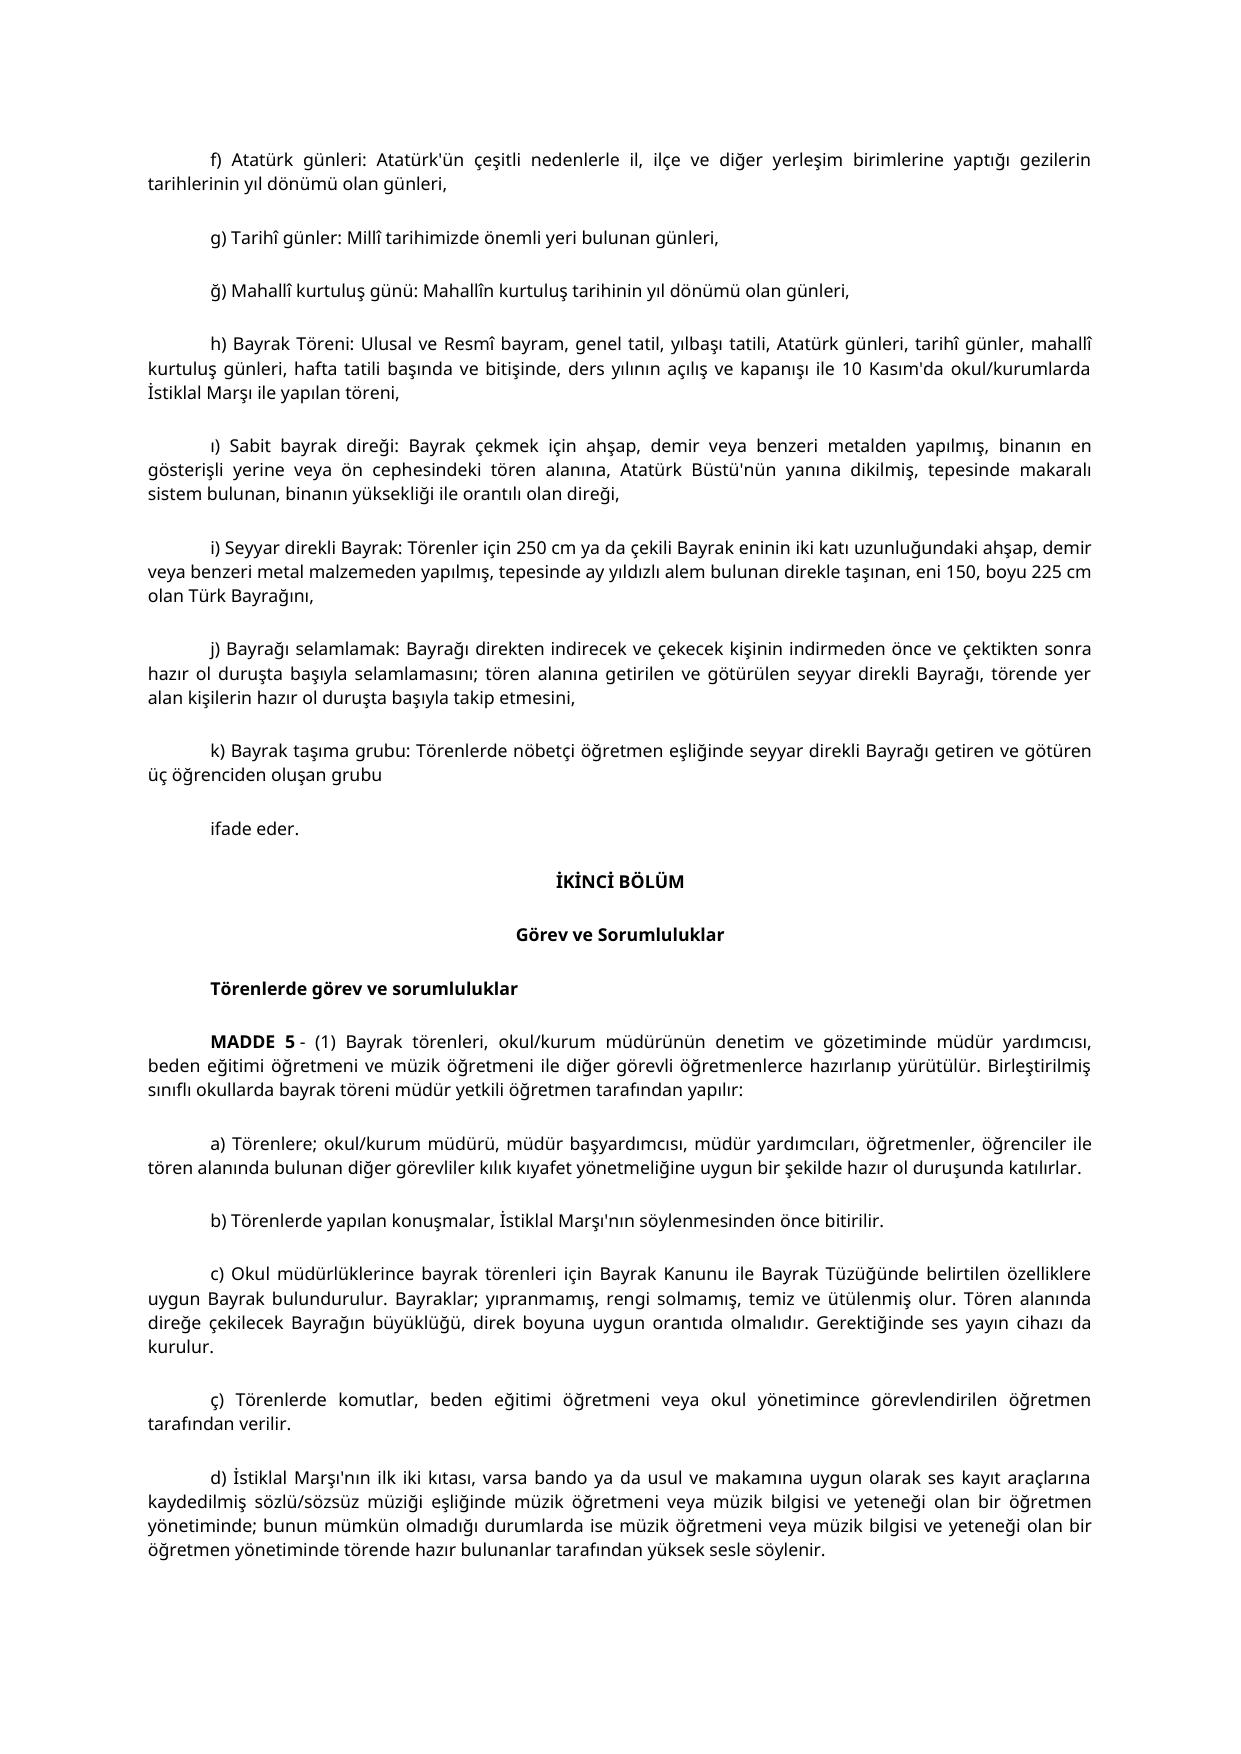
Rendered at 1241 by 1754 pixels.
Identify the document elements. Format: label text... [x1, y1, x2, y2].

text h) Bayrak Töreni: Ulusal ve Resmî bayram, genel tatil, yılbaşı tatili, Atatürk günleri, tarihî günler, mahallî kurtuluş günleri, hafta tatili başında ve bitişinde, ders yılının açılış ve kapanışı ile 10 Kasım'da okul/kurumlarda İstiklal Marşı ile yapılan töreni, [148, 332, 1093, 404]
text ç) Törenlerde komutlar, beden eğitimi öğretmeni veya okul yönetimince görevlendirilen öğretmen tarafından verilir. [148, 1388, 1093, 1436]
text İKİNCİ BÖLÜM [148, 869, 1093, 893]
text d) İstiklal Marşı'nın ilk iki kıtası, varsa bando ya da usul ve makamına uygun olarak ses kayıt araçlarına kaydedilmiş sözlü/sözsüz müziği eşliğinde müzik öğretmeni veya müzik bilgisi ve yeteneği olan bir öğretmen yönetiminde; bunun mümkün olmadığı durumlarda ise müzik öğretmeni veya müzik bilgisi ve yeteneği olan bir öğretmen yönetiminde törende hazır bulunanlar tarafından yüksek sesle söylenir. [148, 1465, 1093, 1562]
text MADDE 5 - (1) Bayrak törenleri, okul/kurum müdürünün denetim ve gözetiminde müdür yardımcısı, beden eğitimi öğretmeni ve müzik öğretmeni ile diğer görevli öğretmenlerce hazırlanıp yürütülür. Birleştirilmiş sınıflı okullarda bayrak töreni müdür yetkili öğretmen tarafından yapılır: [148, 1029, 1093, 1102]
text f) Atatürk günleri: Atatürk'ün çeşitli nedenlerle il, ilçe ve diğer yerleşim birimlerine yaptığı gezilerin tarihlerinin yıl dönümü olan günleri, [148, 148, 1093, 196]
text a) Törenlere; okul/kurum müdürü, müdür başyardımcısı, müdür yardımcıları, öğretmenler, öğrenciler ile tören alanında bulunan diğer görevliler kılık kıyafet yönetmeliğine uygun bir şekilde hazır ol duruşunda katılırlar. [148, 1131, 1093, 1179]
text ı) Sabit bayrak direği: Bayrak çekmek için ahşap, demir veya benzeri metalden yapılmış, binanın en gösterişli yerine veya ön cephesindeki tören alanına, Atatürk Büstü'nün yanına dikilmiş, tepesinde makaralı sistem bulunan, binanın yüksekliği ile orantılı olan direği, [148, 433, 1093, 506]
text i) Seyyar direkli Bayrak: Törenler için 250 cm ya da çekili Bayrak eninin iki katı uzunluğundaki ahşap, demir veya benzeri metal malzemeden yapılmış, tepesinde ay yıldızlı alem bulunan direkle taşınan, eni 150, boyu 225 cm olan Türk Bayrağını, [148, 535, 1093, 608]
text ğ) Mahallî kurtuluş günü: Mahallîn kurtuluş tarihinin yıl dönümü olan günleri, [148, 278, 1093, 303]
text k) Bayrak taşıma grubu: Törenlerde nöbetçi öğretmen eşliğinde seyyar direkli Bayrağı getiren ve götüren üç öğrenciden oluşan grubu [148, 738, 1093, 787]
text Görev ve Sorumluluklar [148, 923, 1093, 947]
text g) Tarihî günler: Millî tarihimizde önemli yeri bulunan günleri, [148, 225, 1093, 249]
text Törenlerde görev ve sorumluluklar [148, 976, 1093, 1000]
text c) Okul müdürlüklerince bayrak törenleri için Bayrak Kanunu ile Bayrak Tüzüğünde belirtilen özelliklere uygun Bayrak bulundurulur. Bayraklar; yıpranmamış, rengi solmamış, temiz ve ütülenmiş olur. Tören alanında direğe çekilecek Bayrağın büyüklüğü, direk boyuna uygun orantıda olmalıdır. Gerektiğinde ses yayın cihazı da kurulur. [148, 1262, 1093, 1358]
text ifade eder. [148, 816, 1093, 840]
text j) Bayrağı selamlamak: Bayrağı direkten indirecek ve çekecek kişinin indirmeden önce ve çektikten sonra hazır ol duruşta başıyla selamlamasını; tören alanına getirilen ve götürülen seyyar direkli Bayrağı, törende yer alan kişilerin hazır ol duruşta başıyla takip etmesini, [148, 637, 1093, 709]
text b) Törenlerde yapılan konuşmalar, İstiklal Marşı'nın söylenmesinden önce bitirilir. [148, 1208, 1093, 1233]
